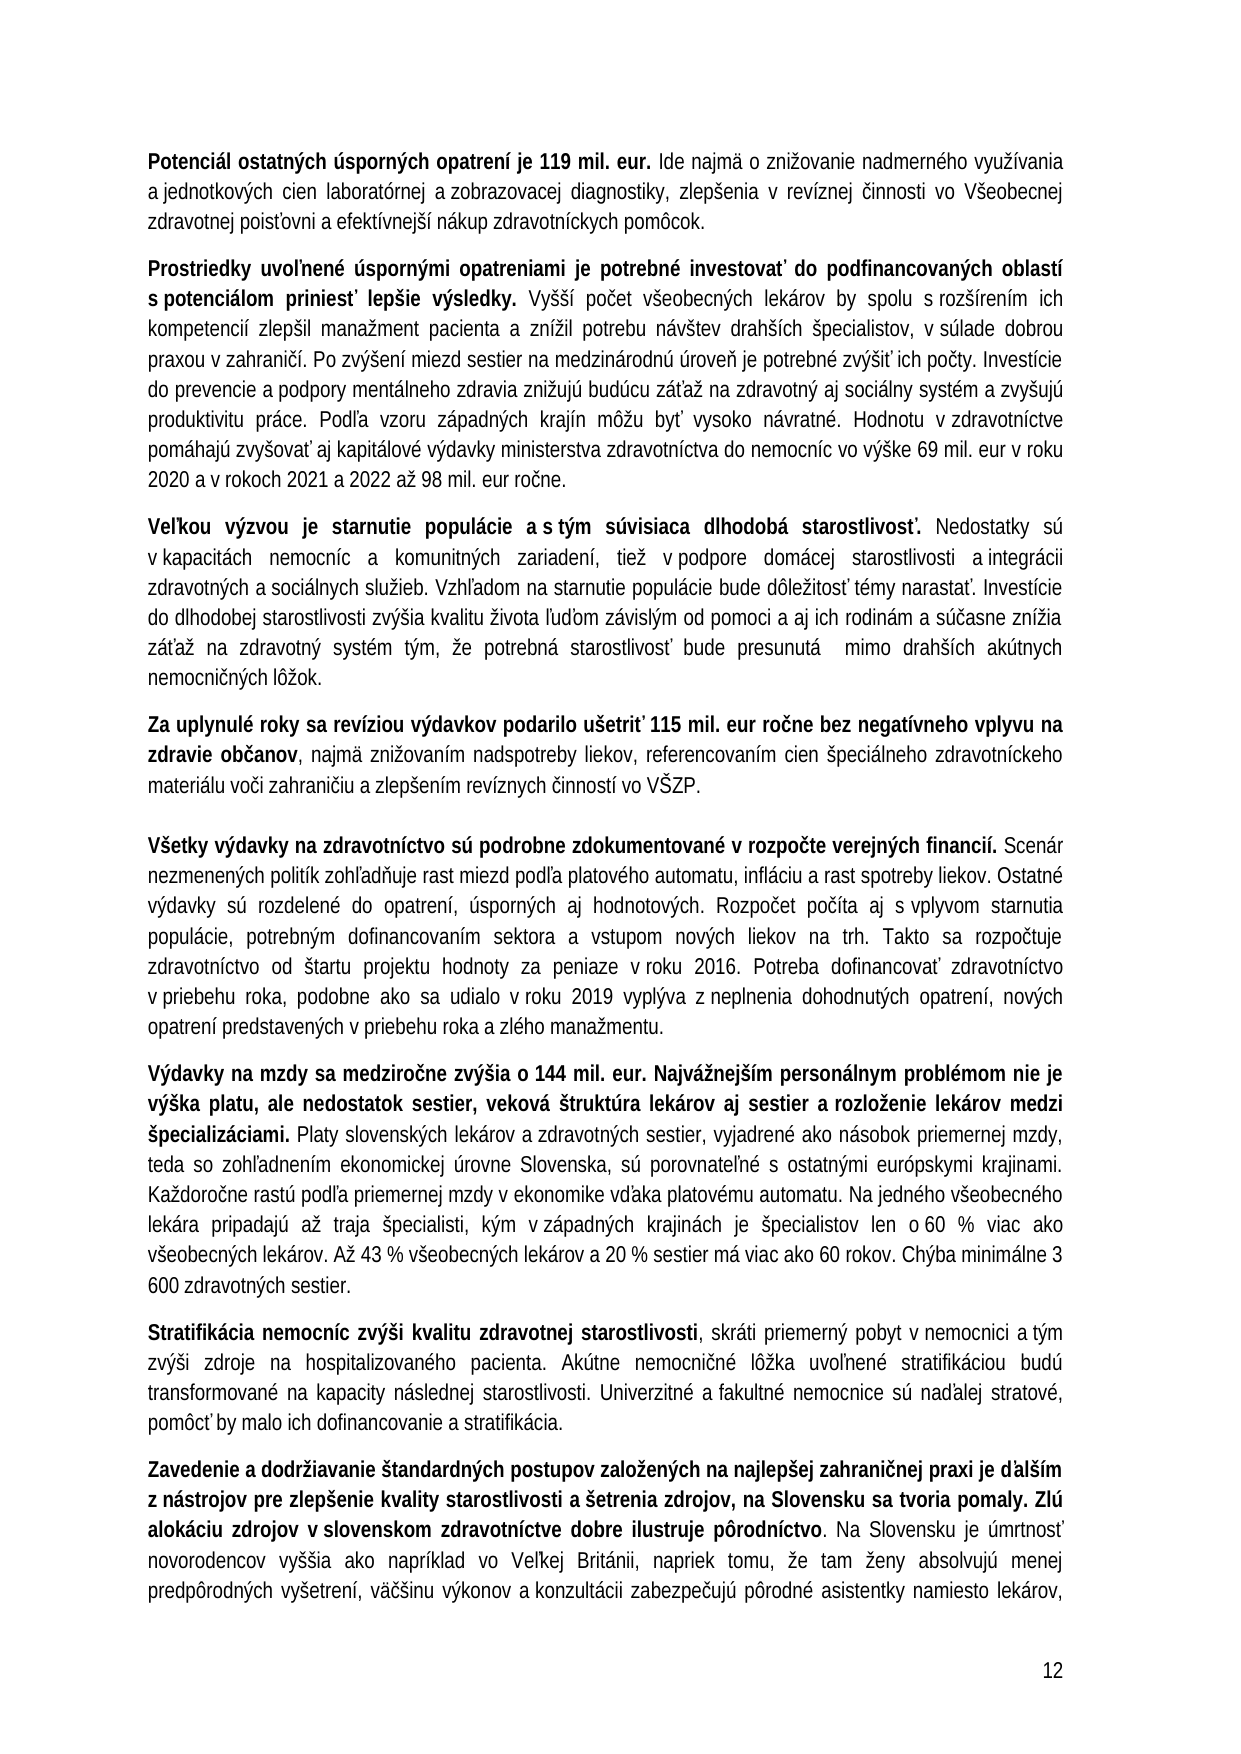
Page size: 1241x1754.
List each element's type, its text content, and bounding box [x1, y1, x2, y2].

text Prostriedky uvoľnené úspornými opatreniami je potrebné investovať do podfinancovaných oblastí s potenciálom priniesť lepšie výsledky. Vyšší počet všeobecných lekárov by spolu s rozšírením ich kompetencií zlepšil manažment pacienta a znížil potrebu návštev drahších špecialistov, v súlade dobrou praxou v zahraničí. Po zvýšení miezd sestier na medzinárodnú úroveň je potrebné zvýšiť ich počty. Investície do prevencie a podpory mentálneho zdravia znižujú budúcu záťaž na zdravotný aj sociálny systém a zvyšujú produktivitu práce. Podľa vzoru západných krajín môžu byť vysoko návratné. Hodnotu v zdravotníctve pomáhajú zvyšovať aj kapitálové výdavky ministerstva zdravotníctva do nemocníc vo výške 69 mil. eur v roku 2020 a v rokoch 2021 a 2022 až 98 mil. eur ročne. [148, 255, 1063, 493]
text Veľkou výzvou je starnutie populácie a s tým súvisiaca dlhodobá starostlivosť. Nedostatky sú v kapacitách nemocníc a komunitných zariadení, tiež v podpore domácej starostlivosti a integrácii zdravotných a sociálnych služieb. Vzhľadom na starnutie populácie bude dôležitosť témy narastať. Investície do dlhodobej starostlivosti zvýšia kvalitu života ľuďom závislým od pomoci a aj ich rodinám a súčasne znížia záťaž na zdravotný systém tým, že potrebná starostlivosť bude presunutá mimo drahších akútnych nemocničných lôžok. [148, 513, 1063, 691]
text Za uplynulé roky sa revíziou výdavkov podarilo ušetriť 115 mil. eur ročne bez negatívneho vplyvu na zdravie občanov, najmä znižovaním nadspotreby liekov, referencovaním cien špeciálneho zdravotníckeho materiálu voči zahraničiu a zlepšením revíznych činností vo VŠZP. [148, 711, 1063, 798]
text Potenciál ostatných úsporných opatrení je 119 mil. eur. Ide najmä o znižovanie nadmerného využívania a jednotkových cien laboratórnej a zobrazovacej diagnostiky, zlepšenia v revíznej činnosti vo Všeobecnej zdravotnej poisťovni a efektívnejší nákup zdravotníckych pomôcok. [148, 148, 1063, 234]
text Stratifikácia nemocníc zvýši kvalitu zdravotnej starostlivosti, skráti priemerný pobyt v nemocnici a tým zvýši zdroje na hospitalizovaného pacienta. Akútne nemocničné lôžka uvoľnené stratifikáciou budú transformované na kapacity následnej starostlivosti. Univerzitné a fakultné nemocnice sú naďalej stratové, pomôcť by malo ich dofinancovanie a stratifikácia. [148, 1318, 1063, 1435]
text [148, 1456, 1063, 1603]
text Výdavky na mzdy sa medziročne zvýšia o 144 mil. eur. Najvážnejším personálnym problémom nie je výška platu, ale nedostatok sestier, veková štruktúra lekárov aj sestier a rozloženie lekárov medzi špecializáciami. Platy slovenských lekárov a zdravotných sestier, vyjadrené ako násobok priemernej mzdy, teda so zohľadnením ekonomickej úrovne Slovenska, sú porovnateľné s ostatnými európskymi krajinami. Každoročne rastú podľa priemernej mzdy v ekonomike vďaka platovému automatu. Na jedného všeobecného lekára pripadajú až traja špecialisti, kým v západných krajinách je špecialistov len o 60 % viac ako všeobecných lekárov. Až 43 % všeobecných lekárov a 20 % sestier má viac ako 60 rokov. Chýba minimálne 3 600 zdravotných sestier. [148, 1060, 1063, 1298]
text Všetky výdavky na zdravotníctvo sú podrobne zdokumentované v rozpočte verejných financií. Scenár nezmenených politík zohľadňuje rast miezd podľa platového automatu, infláciu a rast spotreby liekov. Ostatné výdavky sú rozdelené do opatrení, úsporných aj hodnotových. Rozpočet počíta aj s vplyvom starnutia populácie, potrebným dofinancovaním sektora a vstupom nových liekov na trh. Takto sa rozpočtuje zdravotníctvo od štartu projektu hodnoty za peniaze v roku 2016. Potreba dofinancovať zdravotníctvo v priebehu roka, podobne ako sa udialo v roku 2019 vyplýva z neplnenia dohodnutých opatrení, nových opatrení predstavených v priebehu roka a zlého manažmentu. [148, 832, 1063, 1039]
